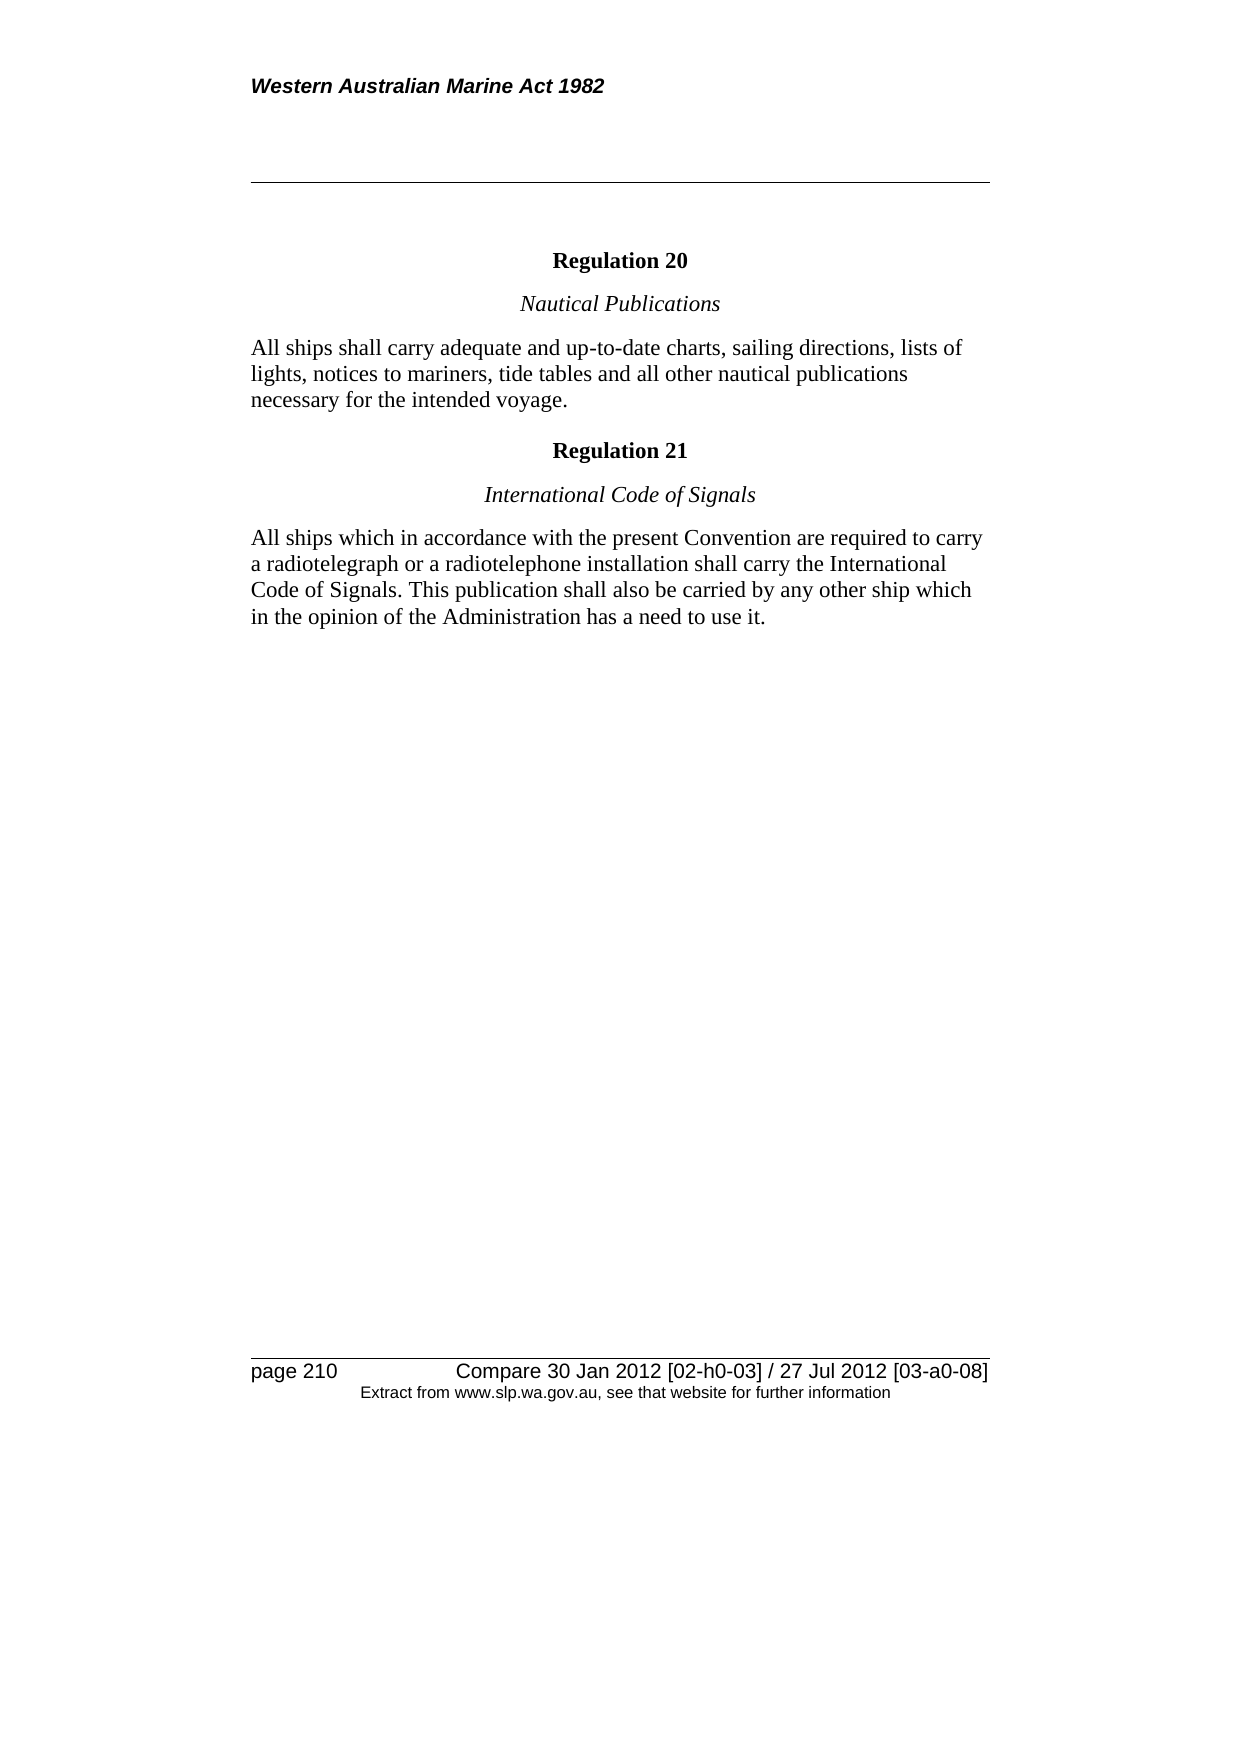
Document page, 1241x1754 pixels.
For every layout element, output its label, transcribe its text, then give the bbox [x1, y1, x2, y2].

text All ships which in accordance with the present Convention are required to carry a radiotelegraph or a radiotelephone installation shall carry the International Code of Signals. This publication shall also be carried by any other ship which in the opinion of the Administration has a need to use it. [251, 524, 990, 629]
subtitle Nautical Publications [251, 291, 990, 317]
subtitle Regulation 21 [251, 438, 990, 464]
subtitle International Code of Signals [251, 481, 990, 507]
text All ships shall carry adequate and up-to-date charts, sailing directions, lists of lights, notices to mariners, tide tables and all other nautical publications necessary for the intended voyage. [251, 333, 990, 413]
subtitle Regulation 20 [251, 247, 990, 274]
